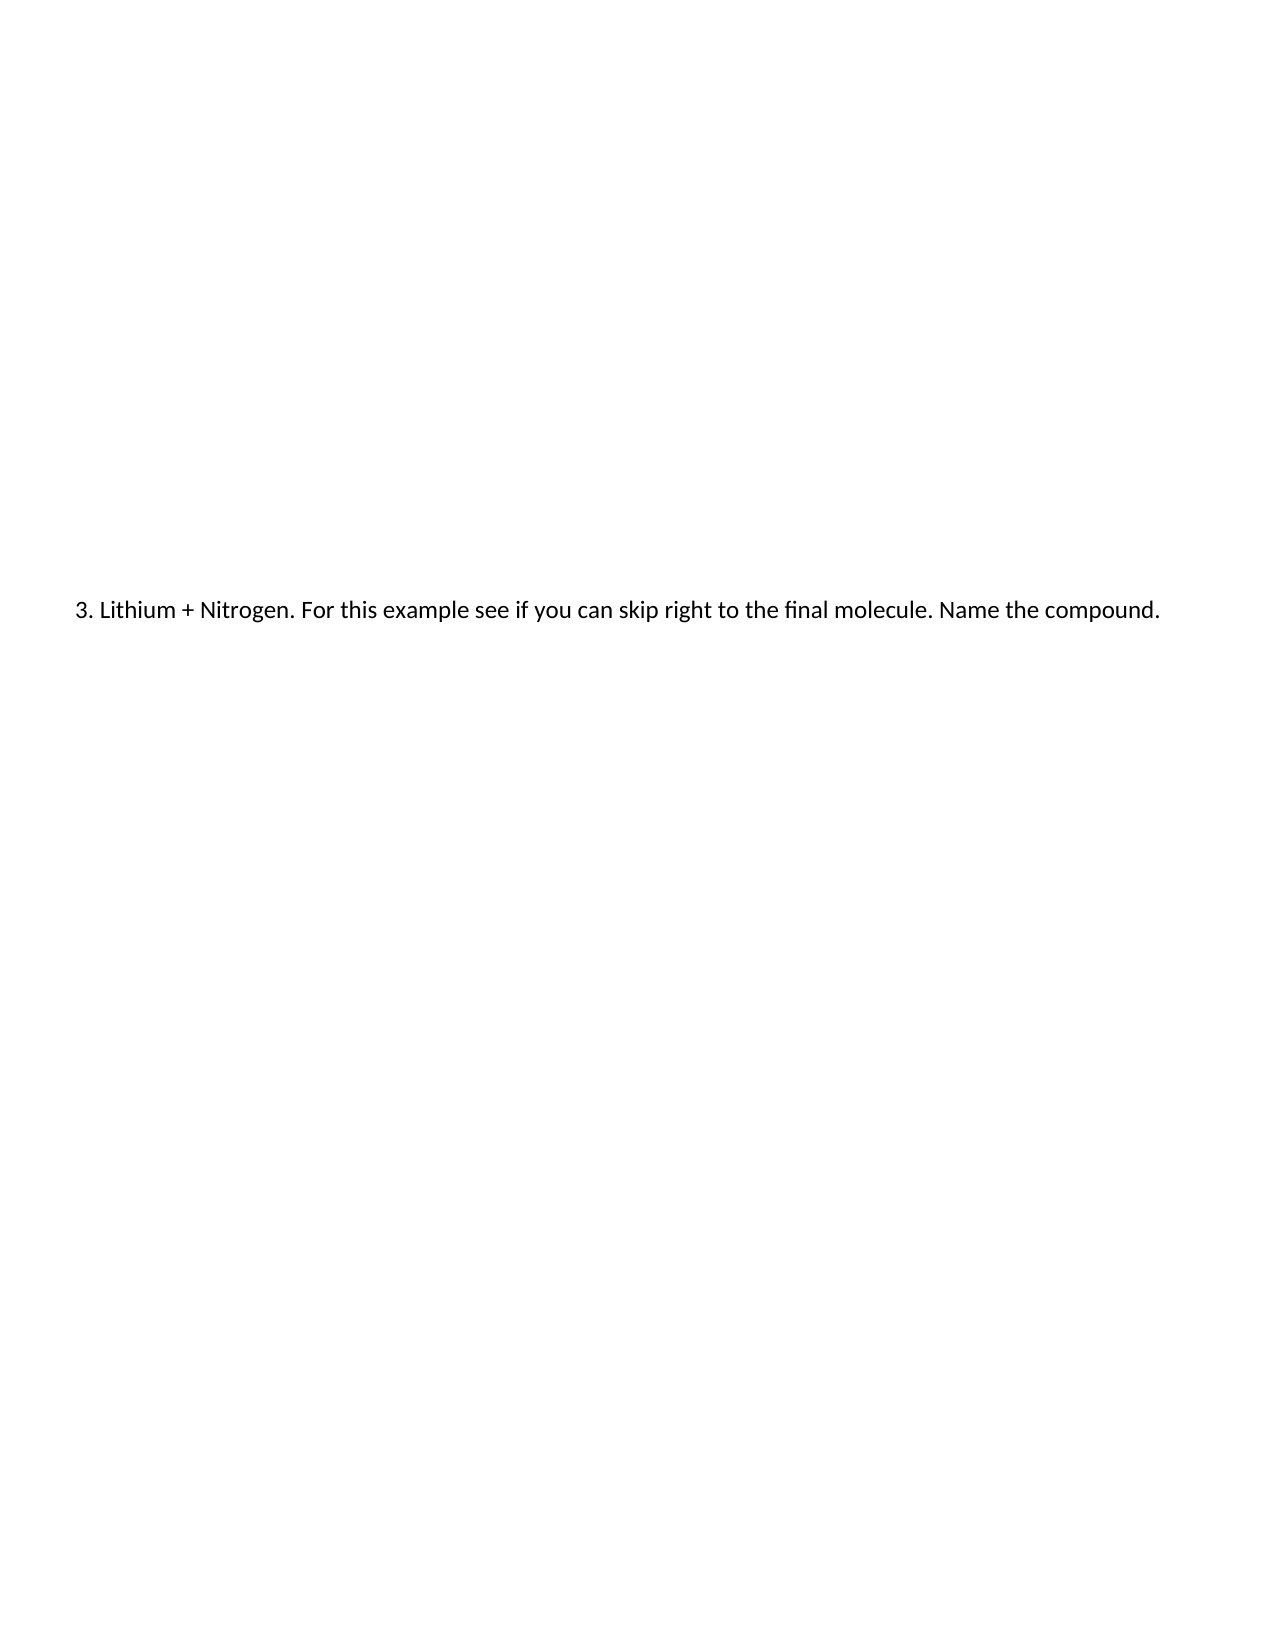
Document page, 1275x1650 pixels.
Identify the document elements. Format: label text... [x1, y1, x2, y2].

text 3. Lithium + Nitrogen. For this example see if you can skip right to the final molecule. Name the compound. [75, 594, 1200, 624]
